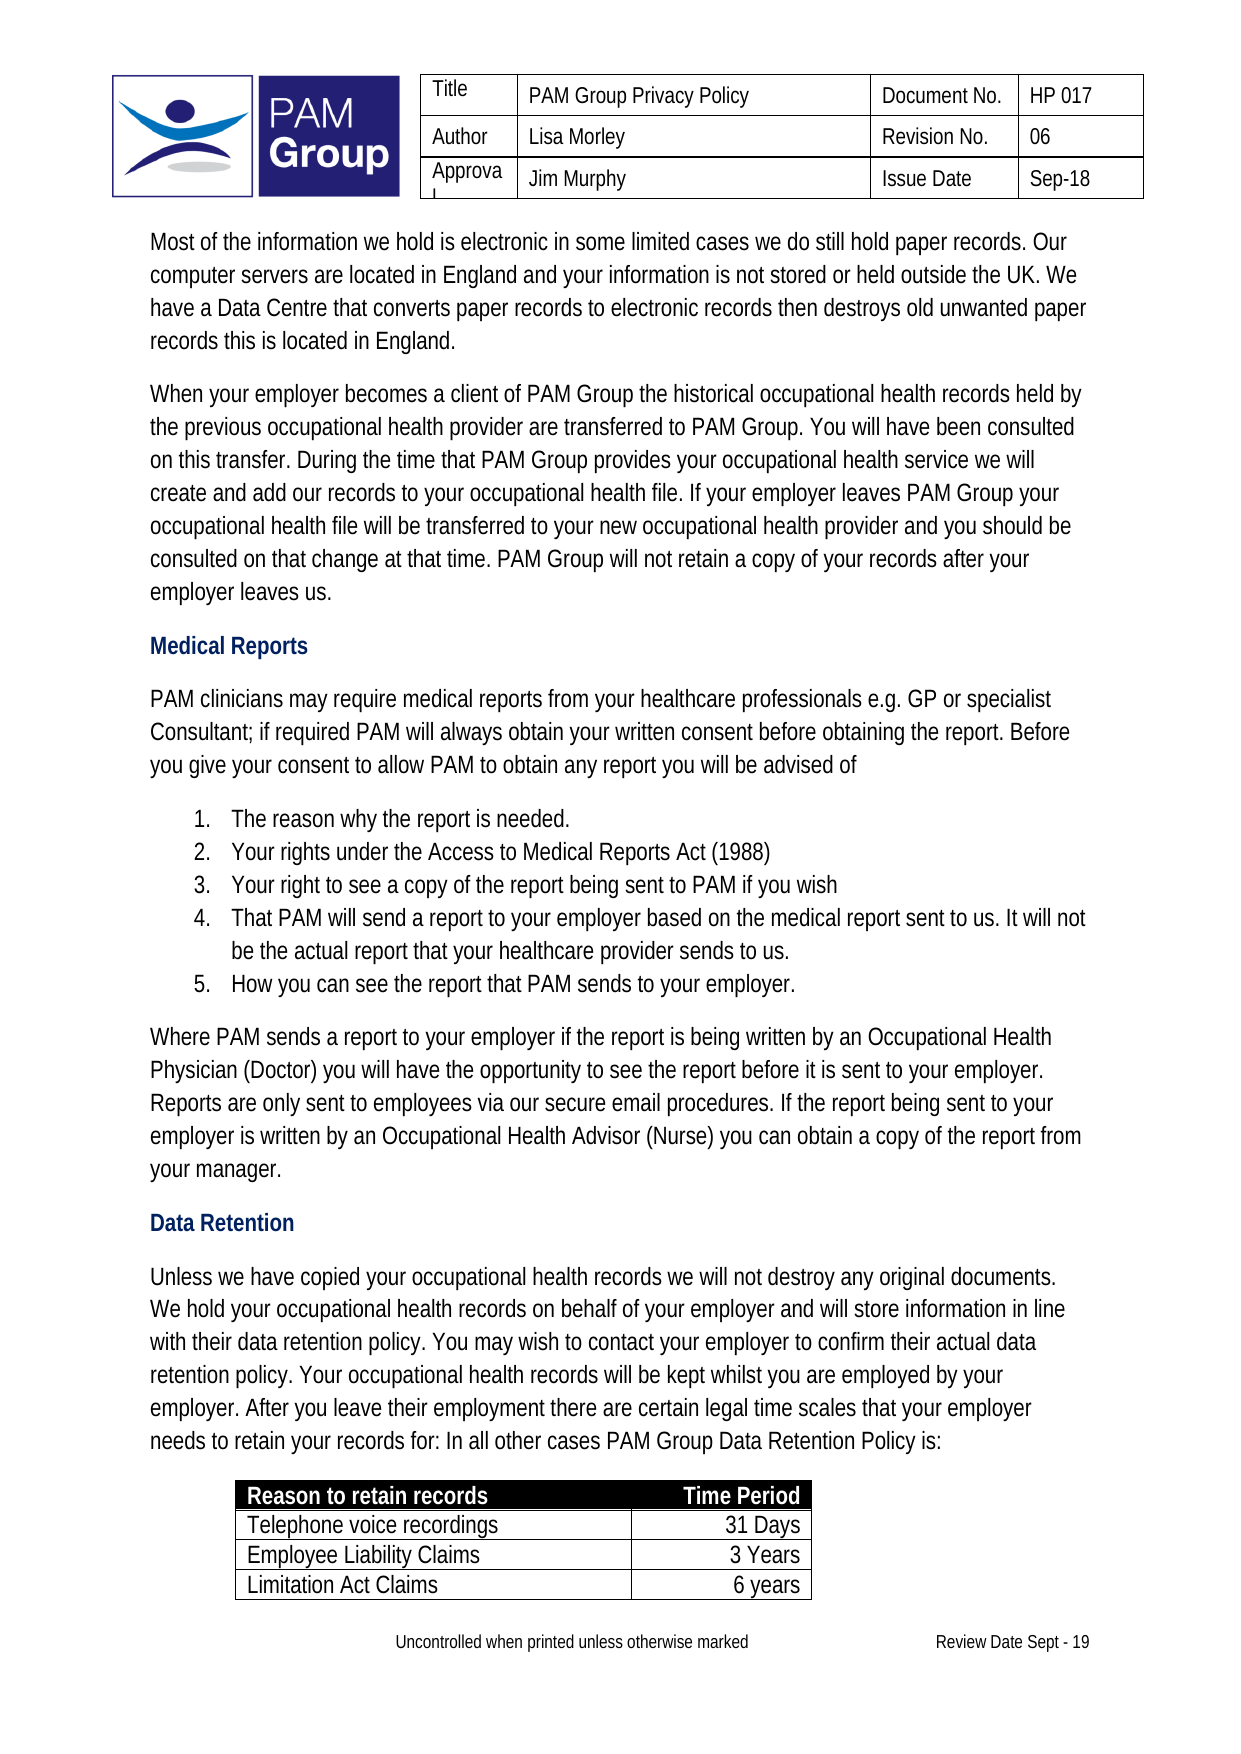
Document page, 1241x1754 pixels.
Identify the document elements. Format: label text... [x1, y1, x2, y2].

table_cell Employee Liability Claims [236, 1540, 631, 1569]
text Data Retention [150, 1208, 1090, 1236]
list Your right to see a copy of the report being sent to PAM if you wish [194, 870, 1090, 898]
table_cell 6 years [632, 1570, 811, 1598]
text Where PAM sends a report to your employer if the report is being written by an Occupational Health Physician (Doctor) you will have the opportunity to see the report before it is sent to your employer. Reports are only sent to employees via our secure email procedures. If the report being sent to your employer is written by an Occupational Health Advisor (Nurse) you can obtain a copy of the report from your manager. [150, 1022, 1090, 1183]
text When your employer becomes a client of PAM Group the historical occupational health records held by the previous occupational health provider are transferred to PAM Group. You will have been consulted on this transfer. During the time that PAM Group provides your occupational health service we will create and add our records to your occupational health file. If your employer leaves PAM Group your occupational health file will be transferred to your new occupational health provider and you should be consulted on that change at that time. PAM Group will not retain a copy of your records after your employer leaves us. [150, 379, 1090, 606]
table_header Time Period [632, 1481, 811, 1509]
table_cell 3 Years [632, 1540, 811, 1569]
list That PAM will send a report to your employer based on the medical report sent to us. It will not be the actual report that your healthcare provider sends to us. [194, 903, 1090, 964]
table_cell Telephone voice recordings [236, 1511, 631, 1539]
list How you can see the report that PAM sends to your employer. [194, 968, 1090, 997]
list The reason why the report is needed. [194, 804, 1090, 833]
text Medical Reports [150, 631, 1090, 659]
text Most of the information we hold is electronic in some limited cases we do still hold paper records. Our computer servers are located in England and your information is not stored or held outside the UK. We have a Data Centre that converts paper records to electronic records then destroys old unwanted paper records this is located in England. [150, 227, 1090, 354]
picture [110, 73, 401, 198]
text PAM clinicians may require medical reports from your healthcare professionals e.g. GP or specialist Consultant; if required PAM will always obtain your written consent before obtaining the report. Before you give your consent to allow PAM to obtain any report you will be advised of [150, 684, 1090, 779]
table_cell 31 Days [632, 1511, 811, 1539]
table_cell Limitation Act Claims [236, 1570, 631, 1598]
text Unless we have copied your occupational health records we will not destroy any original documents. We hold your occupational health records on behalf of your employer and will store information in line with their data retention policy. You may wish to contact your employer to confirm their actual data retention policy. Your occupational health records will be kept whilst you are employed by your employer. After you leave their employment there are certain legal time scales that your employer needs to retain your records for: In all other cases PAM Group Data Retention Policy is: [150, 1261, 1090, 1455]
table_header Reason to retain records [236, 1481, 631, 1509]
list Your rights under the Access to Medical Reports Act (1988) [194, 837, 1090, 866]
